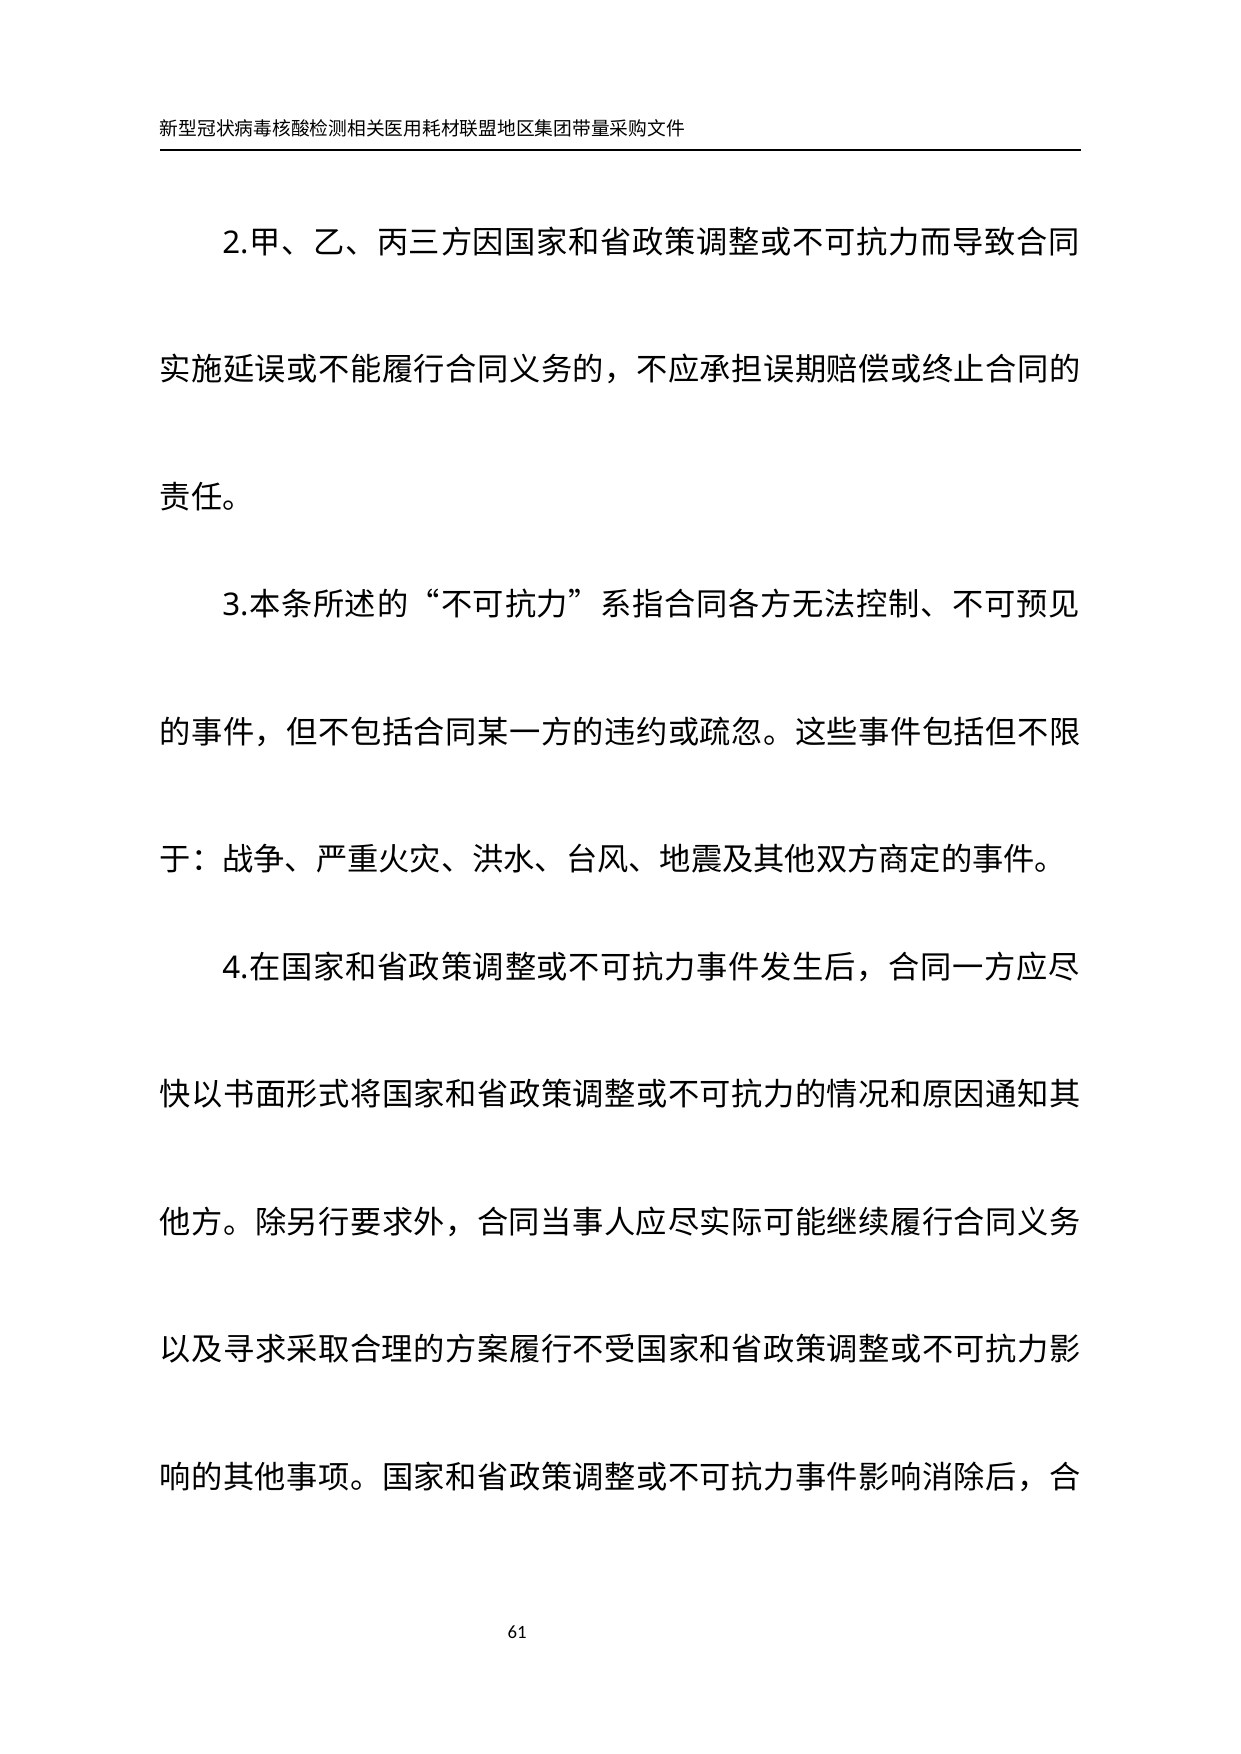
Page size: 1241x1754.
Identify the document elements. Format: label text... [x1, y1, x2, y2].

list 2.甲、乙、丙三方因国家和省政策调整或不可抗力而导致合同实施延误或不能履行合同义务的，不应承担误期赔偿或终止合同的责任。 [159, 197, 1081, 537]
text 3.本条所述的“不可抗力”系指合同各方无法控制、不可预见的事件，但不包括合同某一方的违约或疏忽。这些事件包括但不限于：战争、严重火灾、洪水、台风、地震及其他双方商定的事件。 [159, 559, 1081, 899]
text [159, 922, 1081, 1517]
